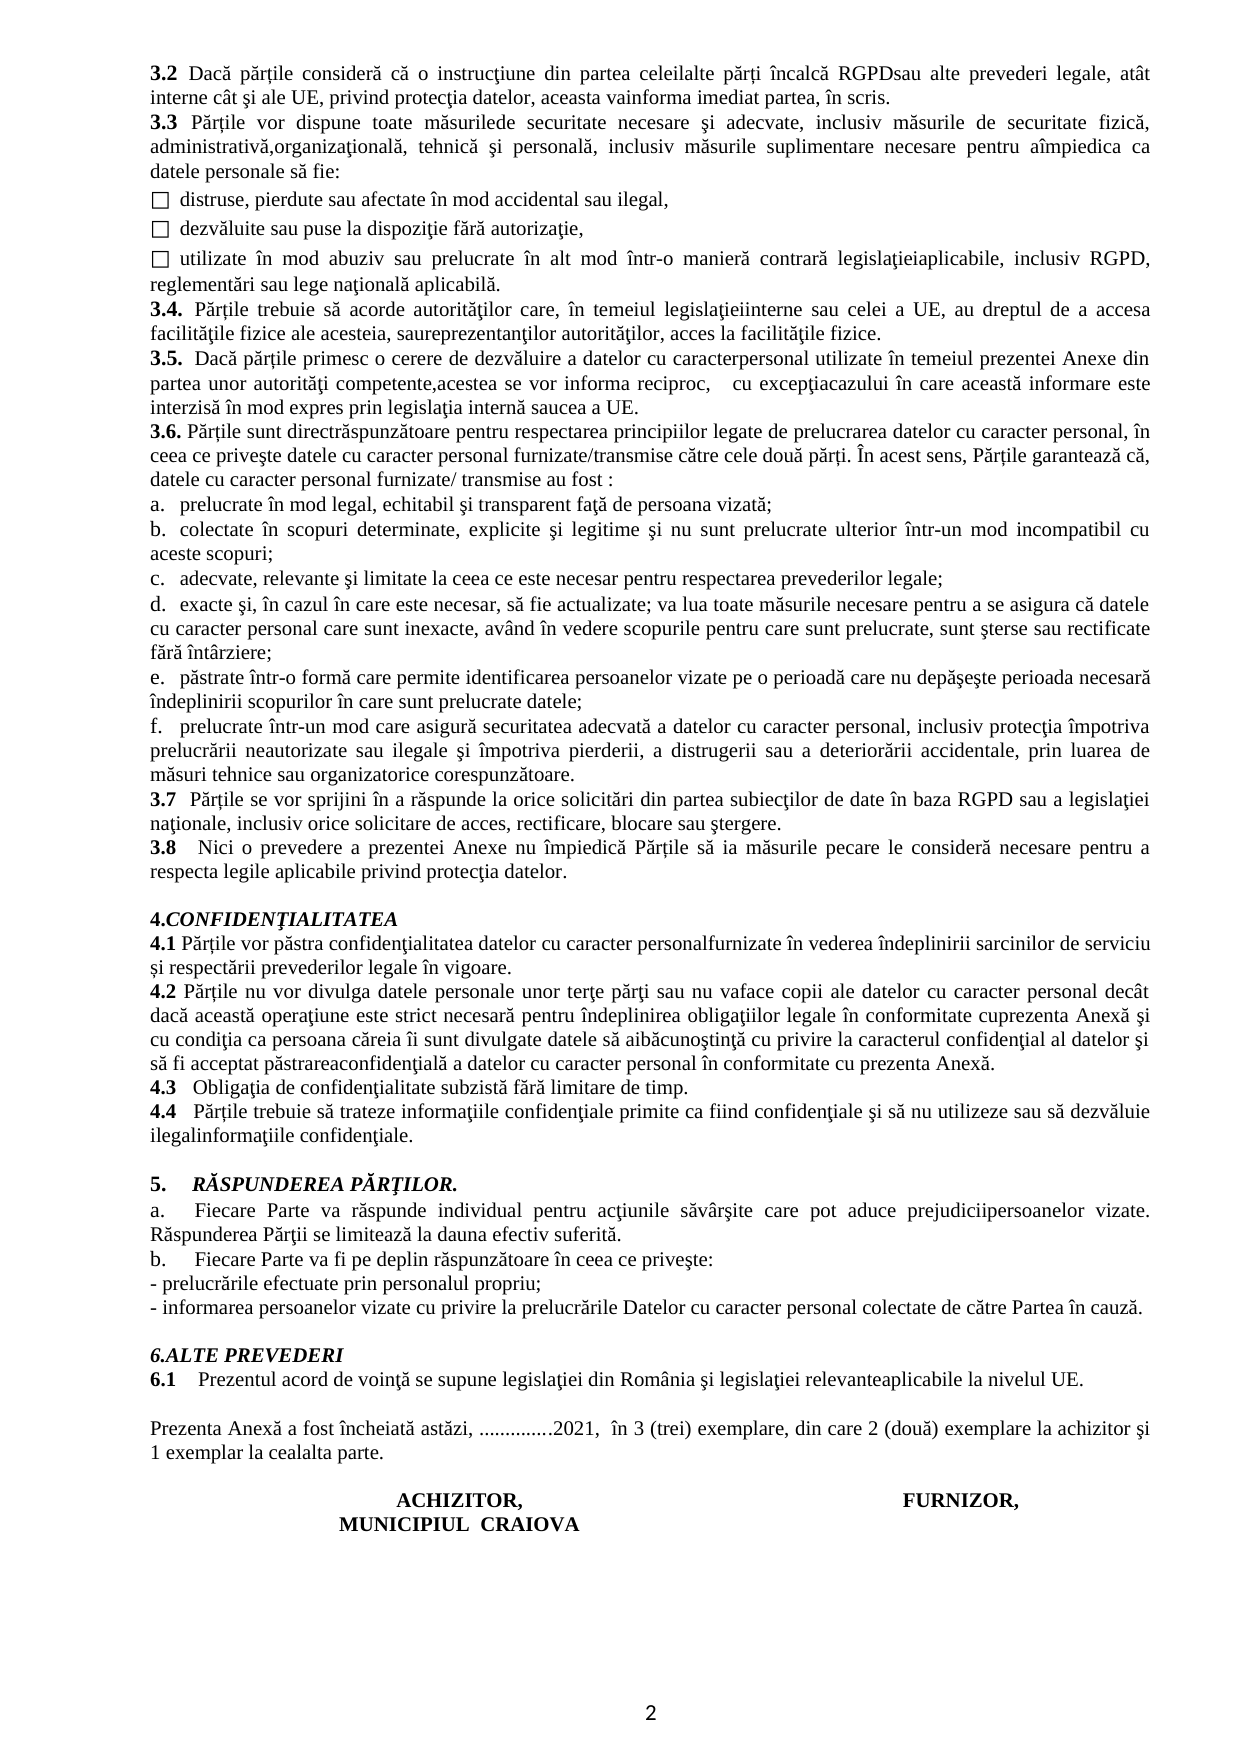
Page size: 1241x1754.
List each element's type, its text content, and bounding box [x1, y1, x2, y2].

text 4.2 Părțile nu vor divulga datele personale unor terţe părţi sau nu vaface copii ale datelor cu caracter personal decât dacă această operaţiune este strict necesară pentru îndeplinirea obligaţiilor legale în conformitate cuprezenta Anexă şi cu condiţia ca persoana căreia îi sunt divulgate datele să aibăcunoştinţă cu privire la caracterul confidenţial al datelor şi să fi acceptat păstrareaconfidenţială a datelor cu caracter personal în conformitate cu prezenta Anexă. [150, 979, 1152, 1075]
list Dacă părțile primesc o cerere de dezvăluire a datelor cu caracterpersonal utilizate în temeiul prezentei Anexe din partea unor autorităţi competente,acestea se vor informa reciproc, cu excepţiacazului în care această informare este interzisă în mod expres prin legislaţia internă saucea a UE. [150, 345, 1152, 419]
list adecvate, relevante şi limitate la ceea ce este necesar pentru respectarea prevederilor legale; [150, 565, 1152, 591]
list prelucrate în mod legal, echitabil şi transparent faţă de persoana vizată; [150, 491, 1152, 516]
text 3.6. Părțile sunt directrăspunzătoare pentru respectarea principiilor legate de prelucrarea datelor cu caracter personal, în ceea ce priveşte datele cu caracter personal furnizate/transmise către cele două părți. În acest sens, Părțile garantează că, datele cu caracter personal furnizate/ transmise au fost : [150, 419, 1152, 491]
list utilizate în mod abuziv sau prelucrate în alt mod într-o manieră contrară legislaţieiaplicabile, inclusiv RGPD, reglementări sau lege naţională aplicabilă. [150, 242, 1152, 296]
text - prelucrările efectuate prin personalul propriu; [150, 1271, 1152, 1295]
list RĂSPUNDEREA PĂRŢILOR. [150, 1171, 1152, 1197]
list Obligaţia de confidenţialitate subzistă fără limitare de timp. [150, 1075, 1152, 1099]
list dezvăluite sau puse la dispoziţie fără autorizaţie, [150, 212, 1152, 242]
list Fiecare Parte va răspunde individual pentru acţiunile săvârşite care pot aduce prejudiciipersoanelor vizate. Răspunderea Părţii se limitează la dauna efectiv suferită. [150, 1197, 1152, 1246]
list Fiecare Parte va fi pe deplin răspunzătoare în ceea ce priveşte: [150, 1246, 1152, 1271]
list păstrate într-o formă care permite identificarea persoanelor vizate pe o perioadă care nu depăşeşte perioada necesară îndeplinirii scopurilor în care sunt prelucrate datele; [150, 664, 1152, 713]
list exacte şi, în cazul în care este necesar, să fie actualizate; va lua toate măsurile necesare pentru a se asigura că datele cu caracter personal care sunt inexacte, având în vedere scopurile pentru care sunt prelucrate, sunt şterse sau rectificate fără întârziere; [150, 591, 1152, 664]
text 4.1 Părțile vor păstra confidenţialitatea datelor cu caracter personalfurnizate în vederea îndeplinirii sarcinilor de serviciu și respectării prevederilor legale în vigoare. [150, 931, 1152, 979]
text Prezenta Anexă a fost încheiată astăzi, ..............2021, în 3 (trei) exemplare, din care 2 (două) exemplare la achizitor şi 1 exemplar la cealalta parte. [150, 1416, 1152, 1464]
text 4.CONFIDENŢIALITATEA [150, 907, 1152, 931]
list Părțile vor dispune toate măsurilede securitate necesare şi adecvate, inclusiv măsurile de securitate fizică, administrativă,organizaţională, tehnică şi personală, inclusiv măsurile suplimentare necesare pentru aîmpiedica ca datele personale să fie: [150, 109, 1152, 183]
text - informarea persoanelor vizate cu privire la prelucrările Datelor cu caracter personal colectate de către Partea în cauză. [150, 1295, 1152, 1319]
list Părțile trebuie să acorde autorităţilor care, în temeiul legislaţieiinterne sau celei a UE, au dreptul de a accesa facilităţile fizice ale acesteia, saureprezentanţilor autorităţilor, acces la facilităţile fizice. [150, 296, 1152, 345]
list distruse, pierdute sau afectate în mod accidental sau ilegal, [150, 183, 1152, 212]
list Părțile se vor sprijini în a răspunde la orice solicitări din partea subiecţilor de date în baza RGPD sau a legislaţiei naţionale, inclusiv orice solicitare de acces, rectificare, blocare sau ştergere. [150, 786, 1152, 834]
list colectate în scopuri determinate, explicite şi legitime şi nu sunt prelucrate ulterior într-un mod incompatibil cu aceste scopuri; [150, 516, 1152, 565]
list Nici o prevedere a prezentei Anexe nu împiedică Părțile să ia măsurile pecare le consideră necesare pentru a respecta legile aplicabile privind protecţia datelor. [150, 834, 1152, 883]
text 6.ALTE PREVEDERI [150, 1343, 1152, 1367]
table_header ACHIZITOR, MUNICIPIUL CRAIOVA [150, 1488, 769, 1560]
list Părțile trebuie să trateze informaţiile confidenţiale primite ca fiind confidenţiale şi să nu utilizeze sau să dezvăluie ilegalinformaţiile confidenţiale. [150, 1099, 1152, 1147]
list prelucrate într-un mod care asigură securitatea adecvată a datelor cu caracter personal, inclusiv protecţia împotriva prelucrării neautorizate sau ilegale şi împotriva pierderii, a distrugerii sau a deteriorării accidentale, prin luarea de măsuri tehnice sau organizatorice corespunzătoare. [150, 713, 1152, 786]
list Prezentul acord de voinţă se supune legislaţiei din România şi legislaţiei relevanteaplicabile la nivelul UE. [150, 1367, 1152, 1391]
table_header FURNIZOR, [769, 1488, 1153, 1560]
list Dacă părțile consideră că o instrucţiune din partea celeilalte părți încalcă RGPDsau alte prevederi legale, atât interne cât şi ale UE, privind protecţia datelor, aceasta vainforma imediat partea, în scris. [150, 60, 1152, 109]
